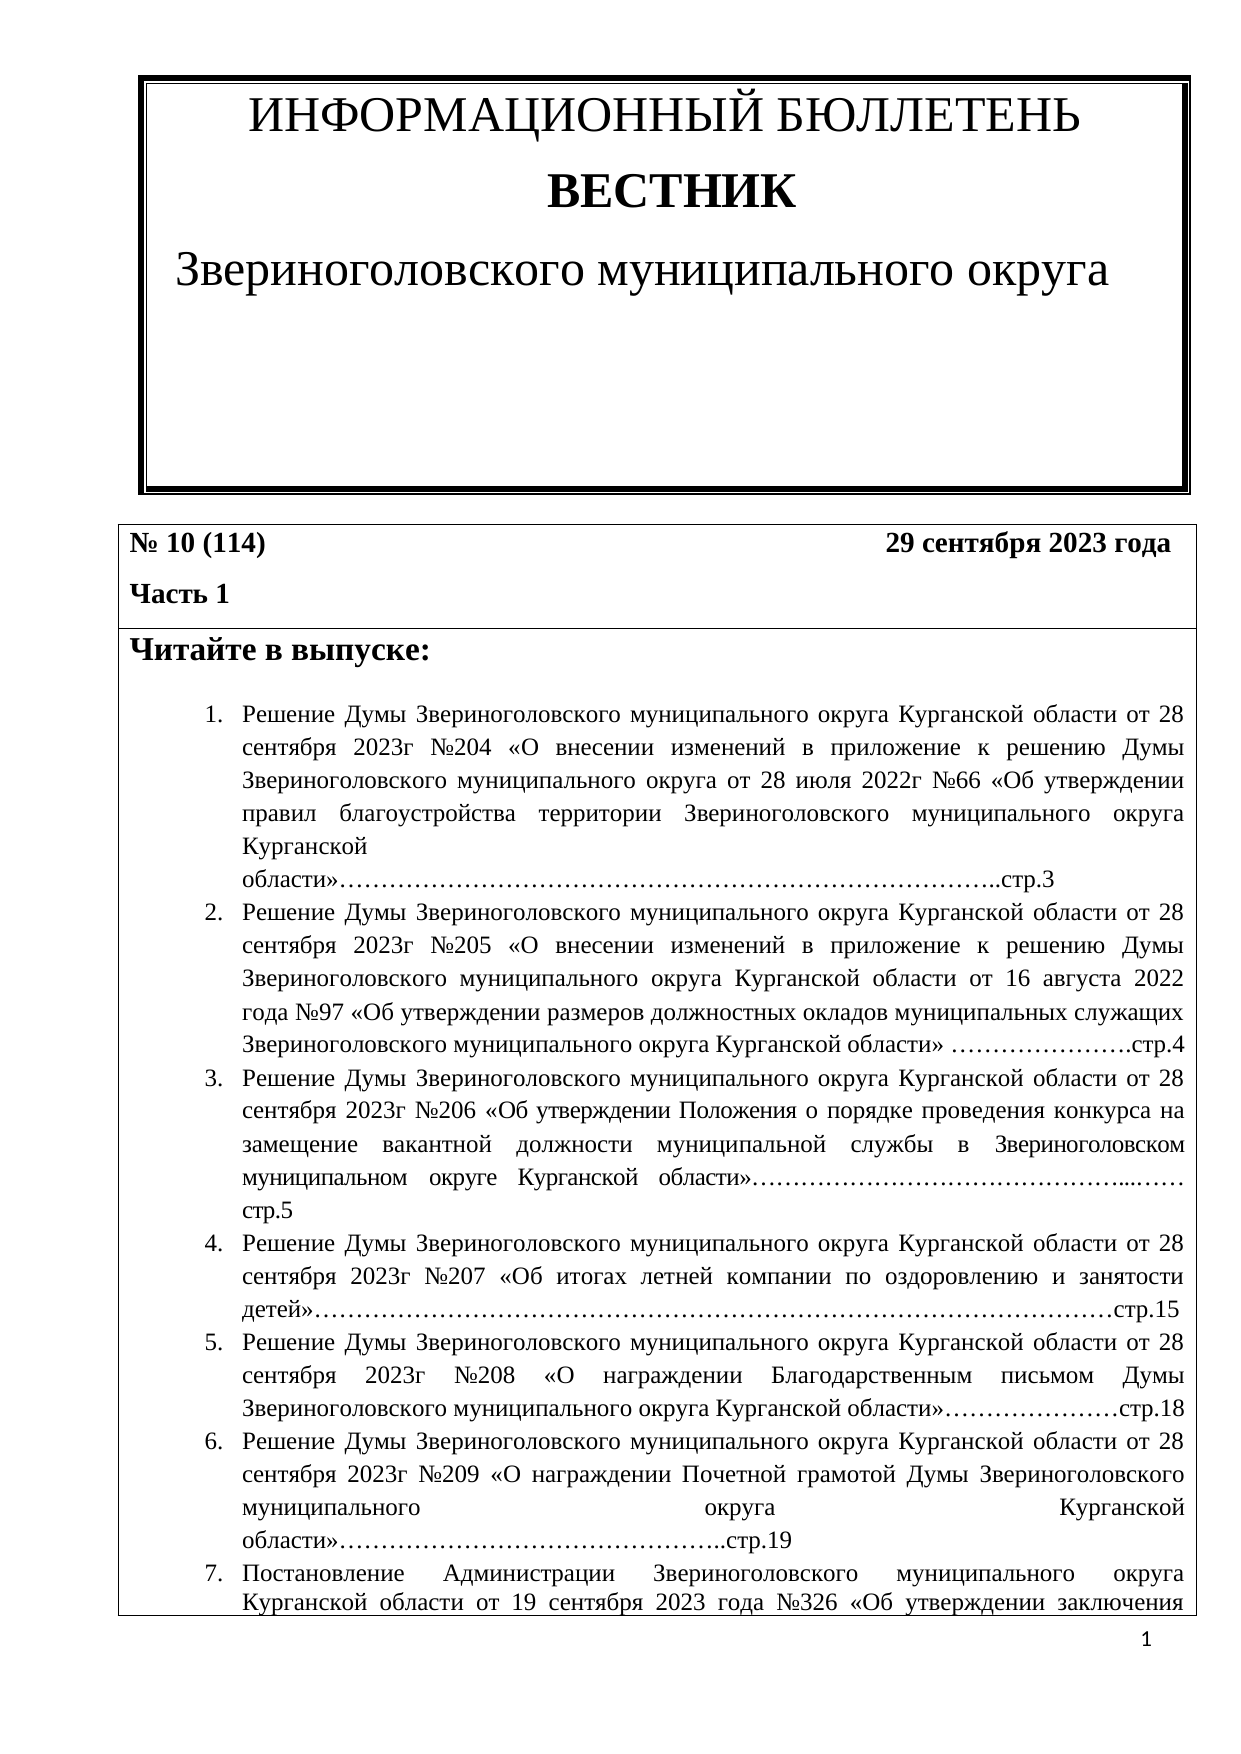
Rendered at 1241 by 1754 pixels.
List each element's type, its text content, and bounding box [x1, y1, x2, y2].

table_header № 10 (114) 29 сентября 2023 года Часть 1 [119, 525, 1196, 628]
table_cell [119, 629, 1196, 1615]
table_header ИНФОРМАЦИОННЫЙ БЮЛЛЕТЕНЬ ВЕСТНИК Звериноголовского муниципального округа [147, 84, 1182, 486]
